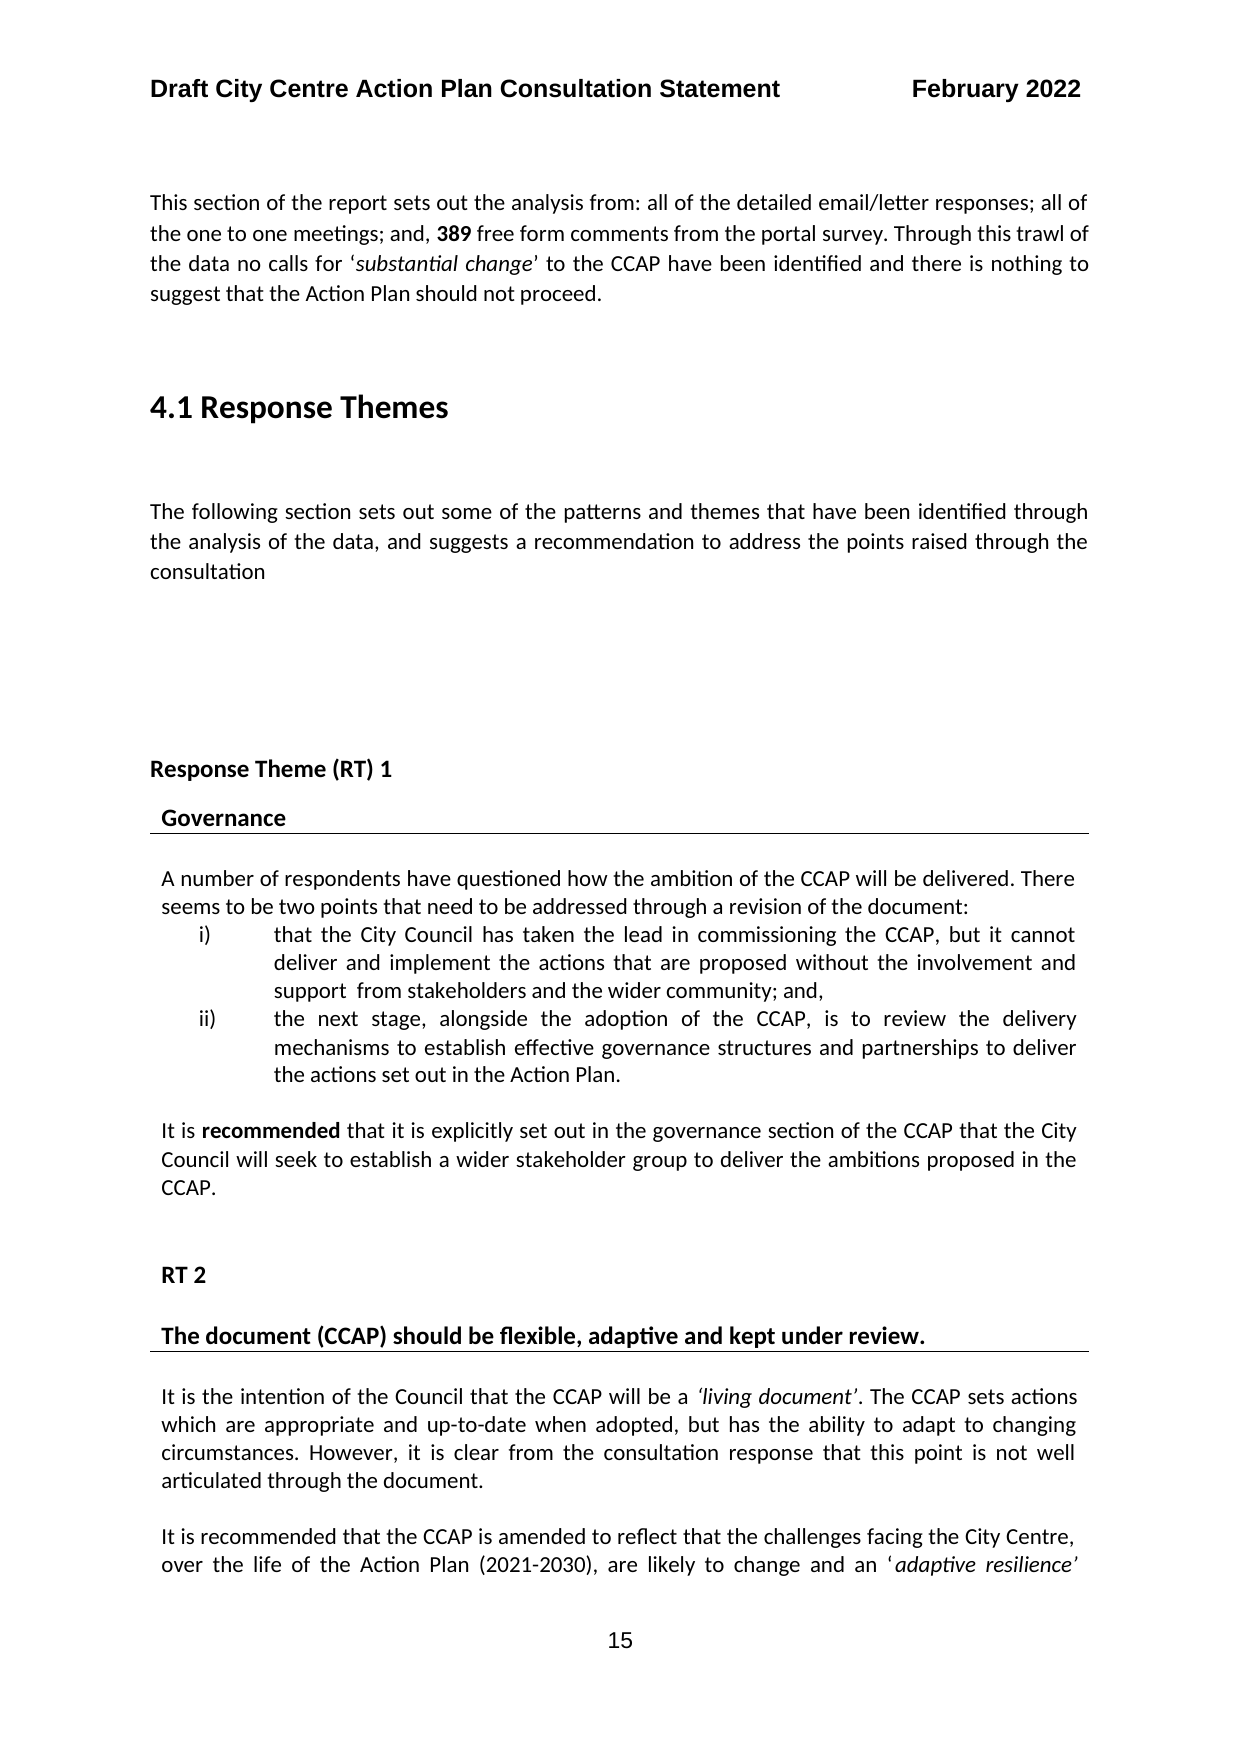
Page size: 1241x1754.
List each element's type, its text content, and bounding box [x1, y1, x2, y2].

table_cell A number of respondents have questioned how the ambition of the CCAP will be delivered. There seems to be two points that need to be addressed through a revision of the document: that the City Council has taken the lead in commissioning the CCAP, but it cannot deliver and implement the actions that are proposed without the involvement and support from stakeholders and the wider community; and, the next stage, alongside the adoption of the CCAP, is to review the delivery mechanisms to establish effective governance structures and partnerships to deliver the actions set out in the Action Plan. It is recommended that it is explicitly set out in the governance section of the CCAP that the City Council will seek to establish a wider stakeholder group to deliver the ambitions proposed in the CCAP. RT 2 [150, 834, 1089, 1320]
table_header Governance [150, 803, 1089, 833]
text 4.1 Response Themes [150, 387, 1090, 427]
text Response Theme (RT) 1 [150, 753, 1090, 783]
text This section of the report sets out the analysis from: all of the detailed email/letter responses; all of the one to one meetings; and, 389 free form comments from the portal survey. Through this trawl of the data no calls for ‘substantial change’ to the CCAP have been identified and there is nothing to suggest that the Action Plan should not proceed. [150, 188, 1090, 307]
table_cell The document (CCAP) should be flexible, adaptive and kept under review. [150, 1320, 1089, 1351]
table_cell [150, 1352, 1089, 1578]
text The following section sets out some of the patterns and themes that have been identified through the analysis of the data, and suggests a recommendation to address the points raised through the consultation [150, 497, 1090, 585]
